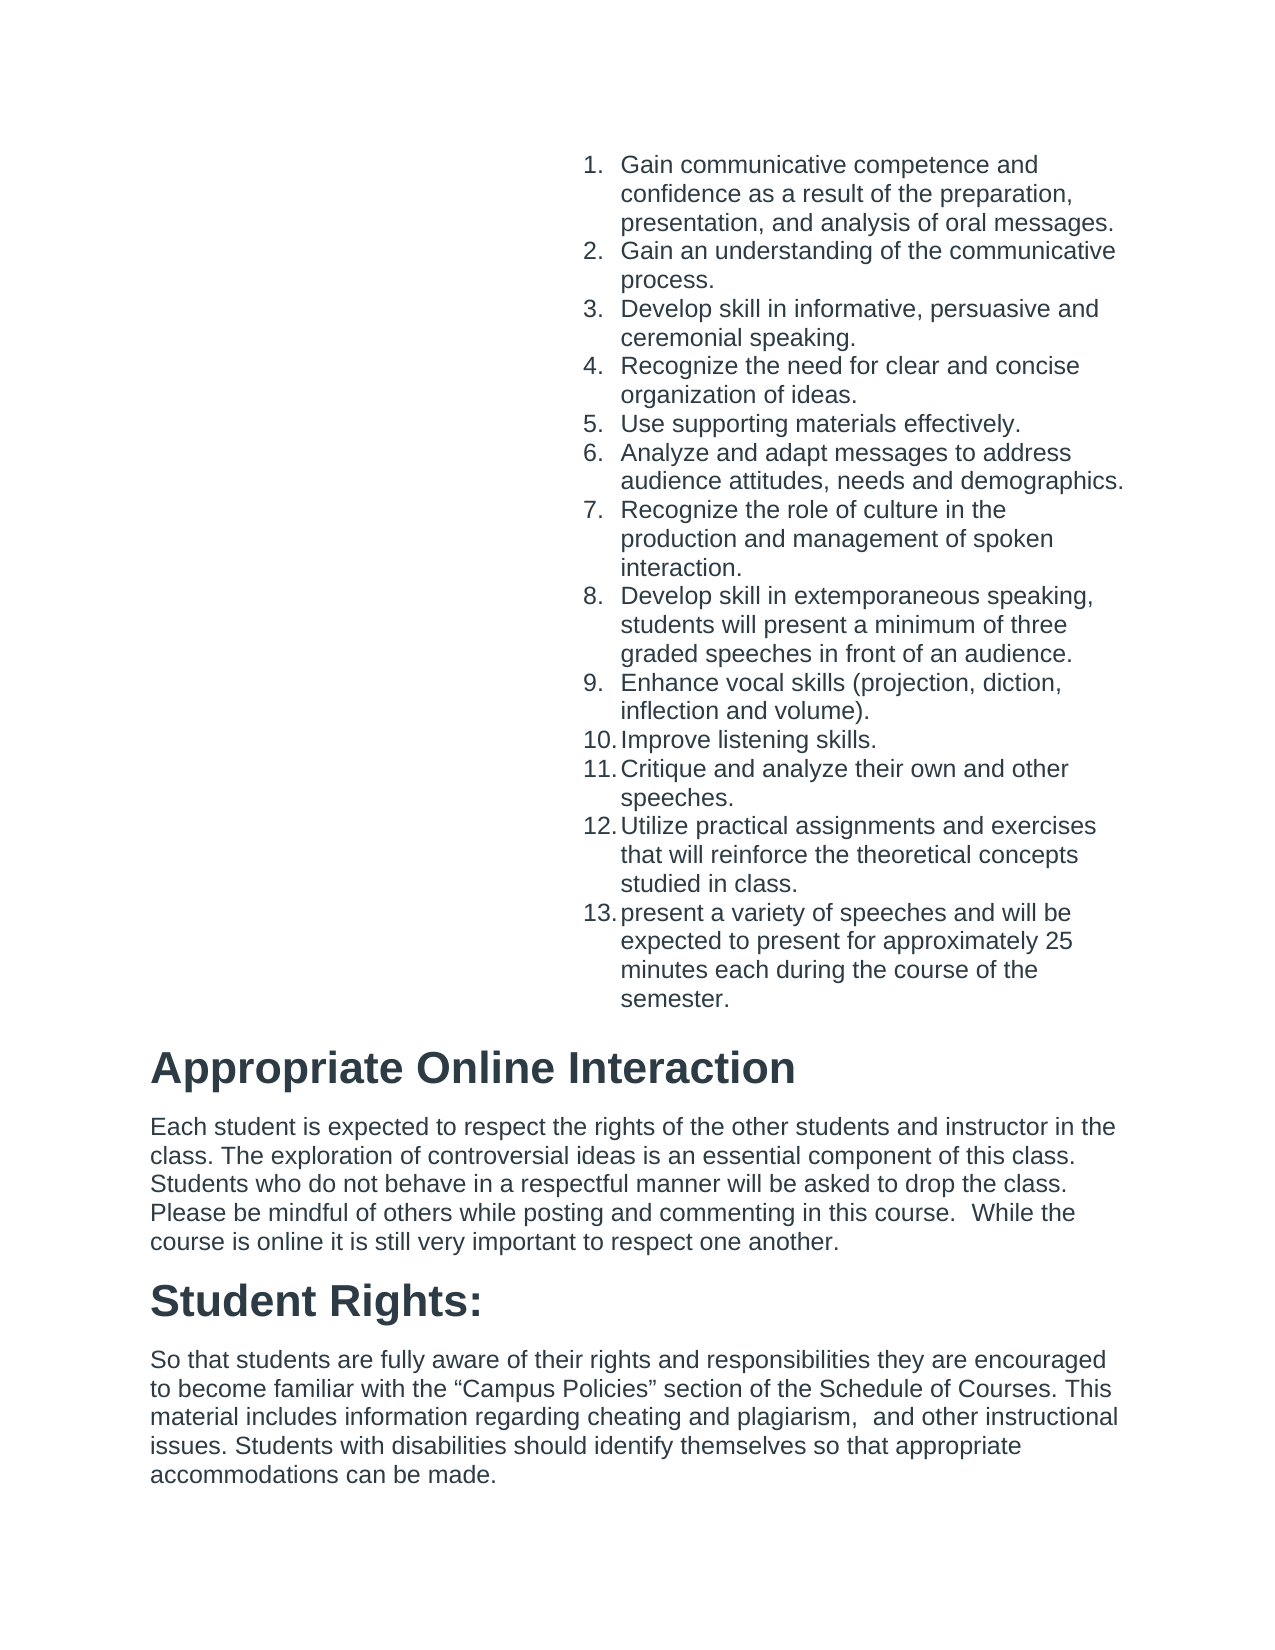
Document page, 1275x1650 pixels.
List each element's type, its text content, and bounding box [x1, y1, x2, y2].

list present a variety of speeches and will be expected to present for approximately 25 minutes each during the course of the semester. [583, 897, 1125, 1012]
list Analyze and adapt messages to address audience attitudes, needs and demographics. [583, 437, 1125, 495]
list Recognize the role of culture in the production and management of spoken interaction. [583, 495, 1125, 581]
text Student Rights: [150, 1274, 1125, 1326]
list Use supporting materials effectively. [583, 409, 1125, 437]
list Improve listening skills. [583, 725, 1125, 754]
list Critique and analyze their own and other speeches. [583, 754, 1125, 811]
list Gain communicative competence and confidence as a result of the preparation, presentation, and analysis of oral messages. [583, 150, 1125, 236]
text So that students are fully aware of their rights and responsibilities they are encouraged to become familiar with the “Campus Policies” section of the Schedule of Courses. This material includes information regarding cheating and plagiarism, and other instructional issues. Students with disabilities should identify themselves so that appropriate accommodations can be made. [150, 1345, 1125, 1488]
list Utilize practical assignments and exercises that will reinforce the theoretical concepts studied in class. [583, 811, 1125, 897]
list Develop skill in extemporaneous speaking, students will present a minimum of three graded speeches in front of an audience. [583, 581, 1125, 667]
list Recognize the need for clear and concise organization of ideas. [583, 351, 1125, 409]
text Appropriate Online Interaction [150, 1042, 1125, 1093]
list Enhance vocal skills (projection, diction, inflection and volume). [583, 667, 1125, 725]
list Develop skill in informative, persuasive and ceremonial speaking. [583, 294, 1125, 351]
text Each student is expected to respect the rights of the other students and instructor in the class. The exploration of controversial ideas is an essential component of this class. Students who do not behave in a respectful manner will be asked to drop the class. Please be mindful of others while posting and commenting in this course. While the course is online it is still very important to respect one another. [150, 1112, 1125, 1256]
list Gain an understanding of the communicative process. [583, 236, 1125, 294]
